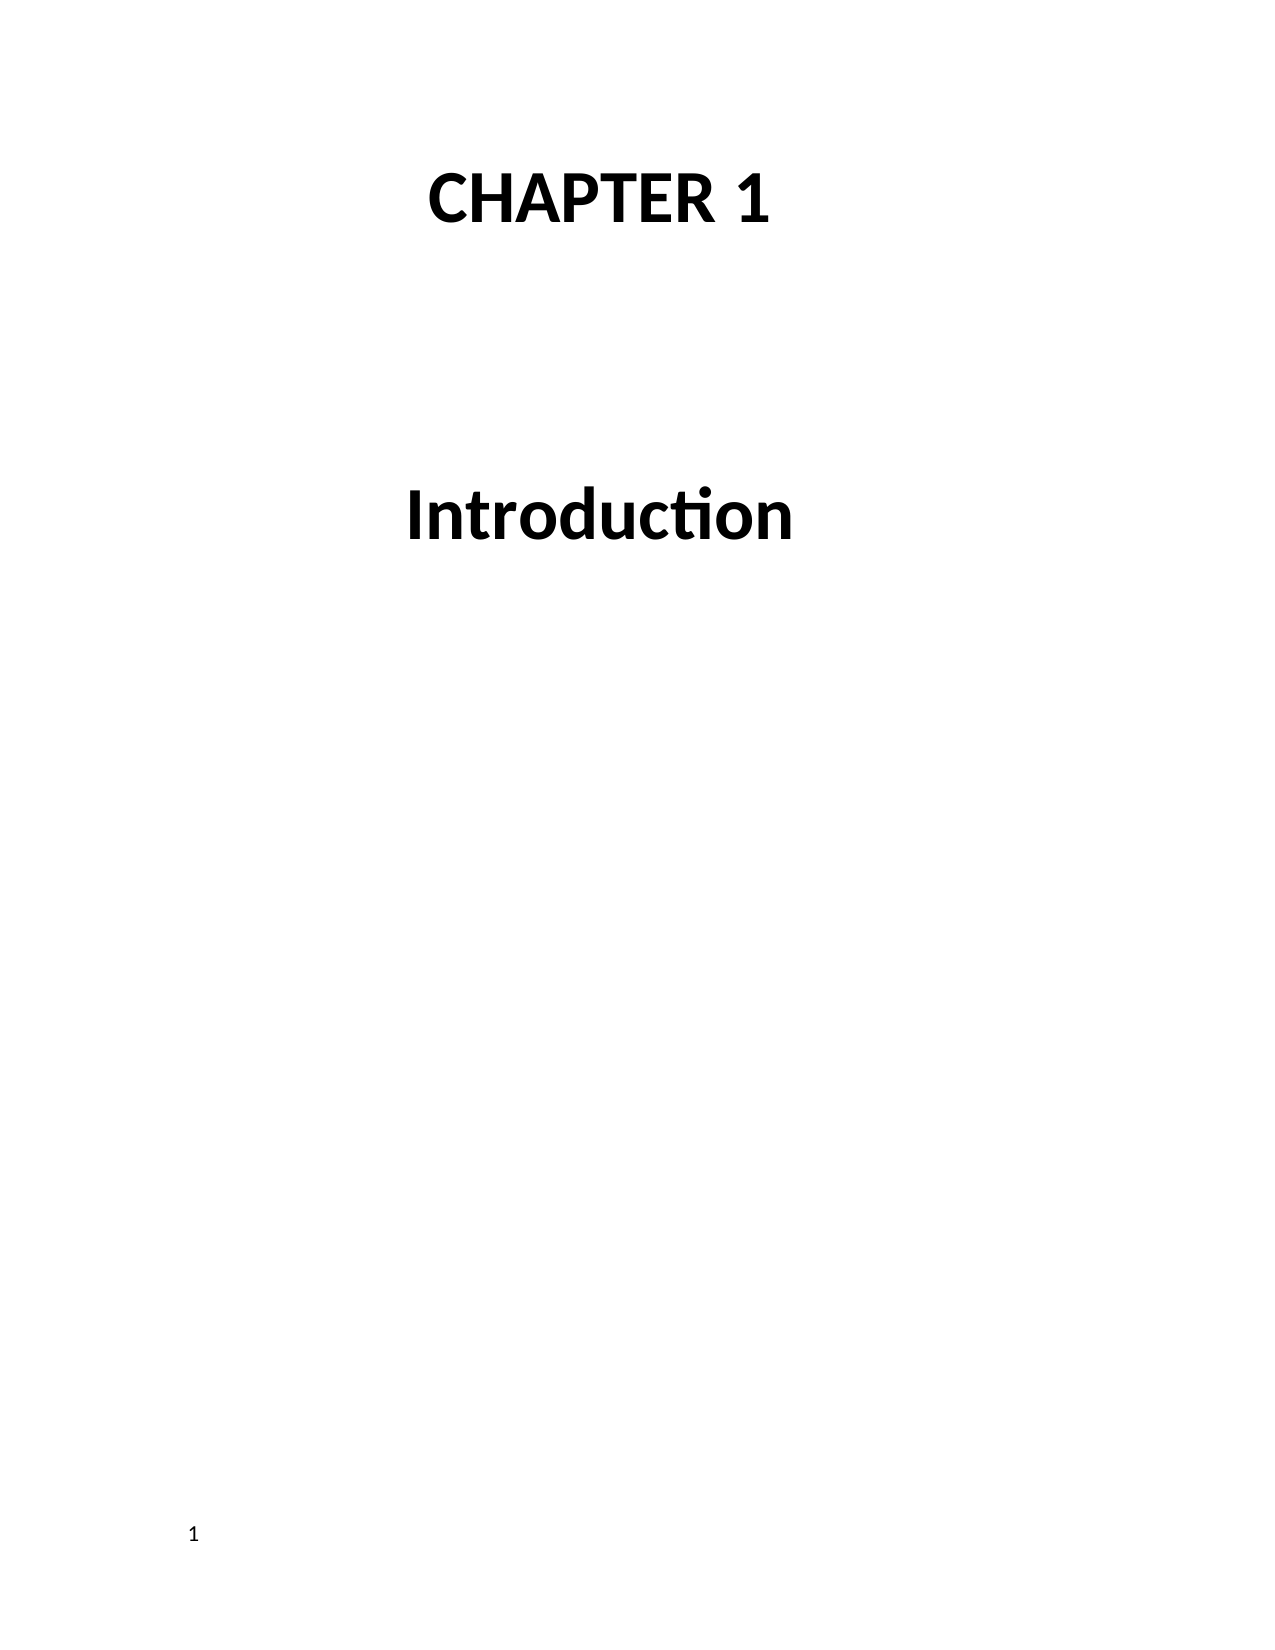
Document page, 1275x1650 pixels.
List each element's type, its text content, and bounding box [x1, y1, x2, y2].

text CHAPTER 1 [112, 150, 1087, 242]
text Introduction [112, 466, 1087, 558]
